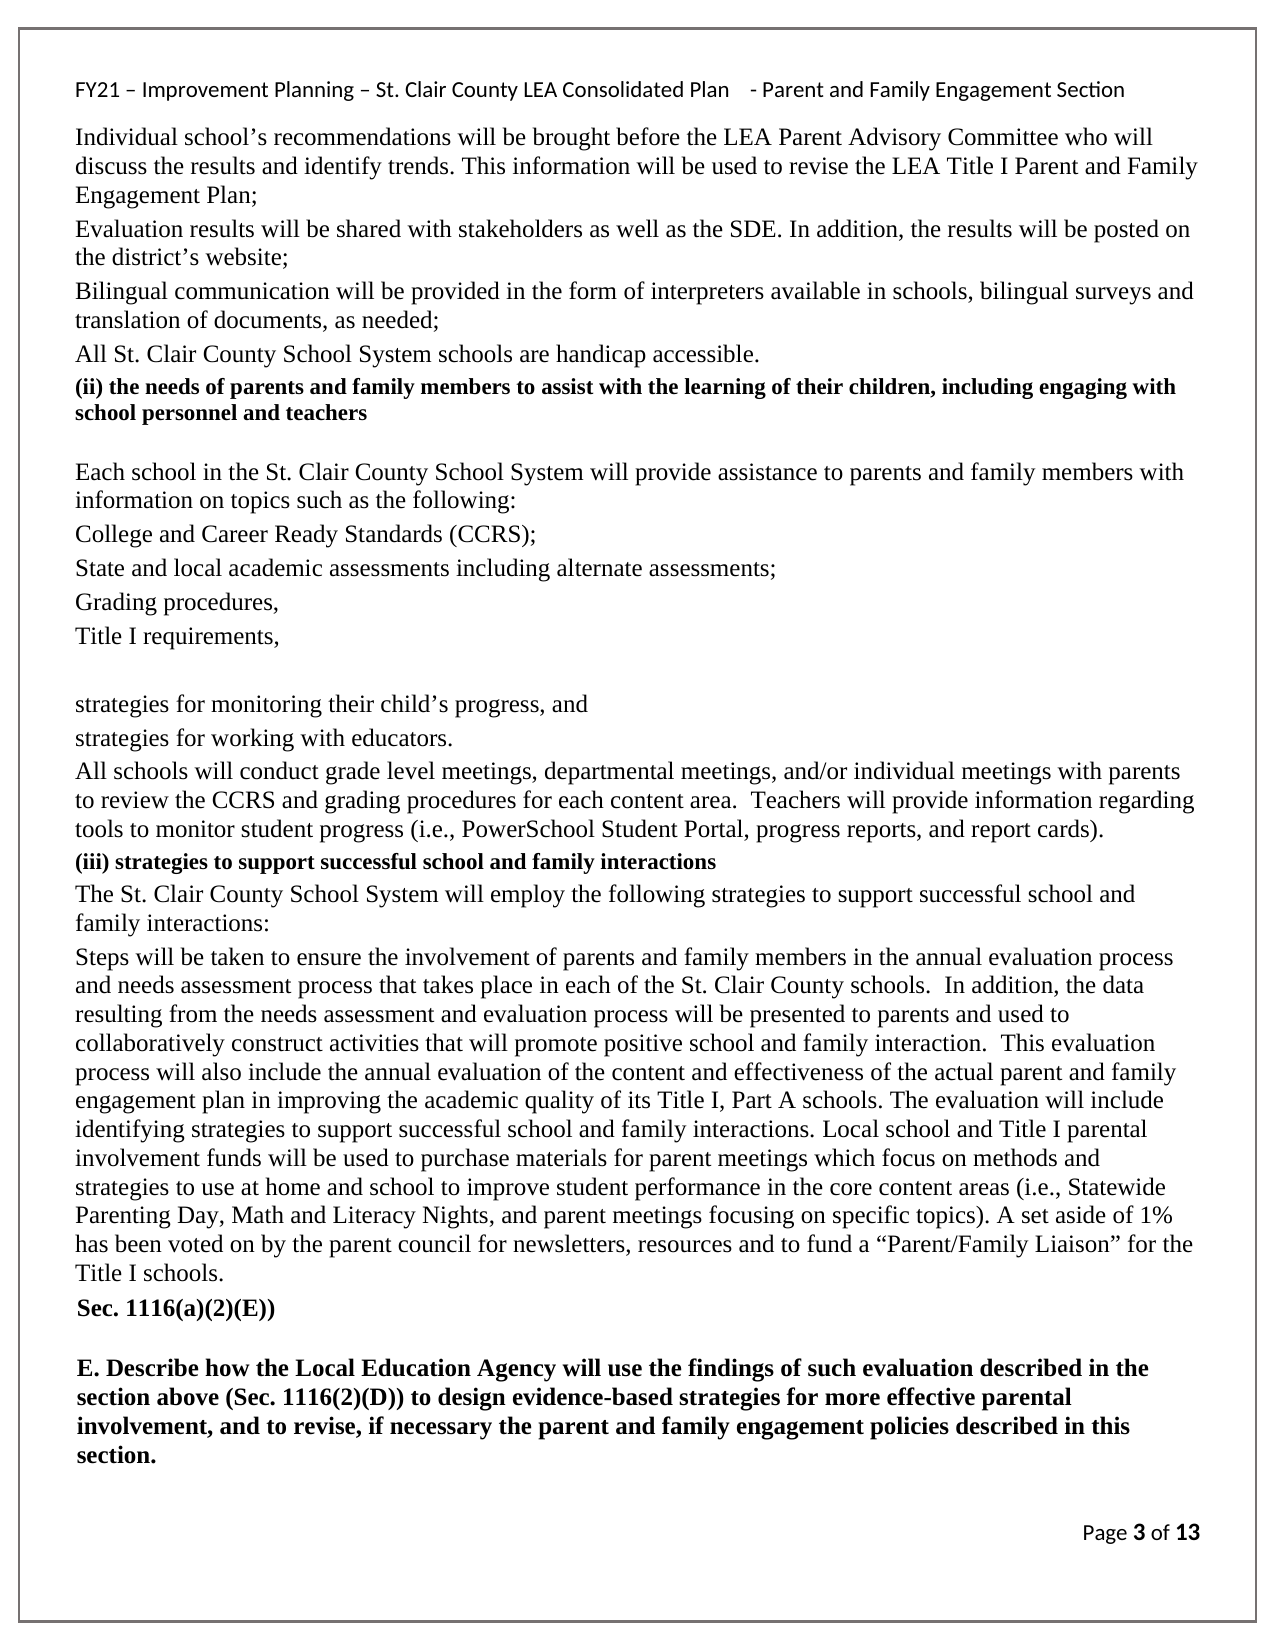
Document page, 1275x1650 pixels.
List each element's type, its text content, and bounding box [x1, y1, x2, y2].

text Bilingual communication will be provided in the form of interpreters available in schools, bilingual surveys and translation of documents, as needed; [75, 276, 1200, 334]
table_header Sec. 1116(a)(2)(E)) [75, 1292, 1200, 1352]
text The St. Clair County School System will employ the following strategies to support successful school and family interactions: [75, 879, 1200, 937]
text All schools will conduct grade level meetings, departmental meetings, and/or individual meetings with parents to review the CCRS and grading procedures for each content area. Teachers will provide information regarding tools to monitor student progress (i.e., PowerSchool Student Portal, progress reports, and report cards). [75, 756, 1200, 843]
text Title I requirements, [75, 621, 1200, 650]
text College and Career Ready Standards (CCRS); [75, 519, 1200, 548]
text Steps will be taken to ensure the involvement of parents and family members in the annual evaluation process and needs assessment process that takes place in each of the St. Clair County schools. In addition, the data resulting from the needs assessment and evaluation process will be presented to parents and used to collaboratively construct activities that will promote positive school and family interaction. This evaluation process will also include the annual evaluation of the content and effectiveness of the actual parent and family engagement plan in improving the academic quality of its Title I, Part A schools. The evaluation will include identifying strategies to support successful school and family interactions. Local school and Title I parental involvement funds will be used to purchase materials for parent meetings which focus on methods and strategies to use at home and school to improve student performance in the core content areas (i.e., Statewide Parenting Day, Math and Literacy Nights, and parent meetings focusing on specific topics). A set aside of 1% has been voted on by the parent council for newsletters, resources and to fund a “Parent/Family Liaison” for the Title I schools. [75, 942, 1200, 1287]
text (iii) strategies to support successful school and family interactions [75, 848, 1200, 874]
text Individual school’s recommendations will be brought before the LEA Parent Advisory Committee who will discuss the results and identify trends. This information will be used to revise the LEA Title I Parent and Family Engagement Plan; [75, 122, 1200, 208]
text strategies for working with educators. [75, 723, 1200, 751]
text All St. Clair County School System schools are handicap accessible. [75, 339, 1200, 368]
text (ii) the needs of parents and family members to assist with the learning of their children, including engaging with school personnel and teachers [75, 373, 1200, 425]
text Grading procedures, [75, 587, 1200, 616]
text Evaluation results will be shared with stakeholders as well as the SDE. In addition, the results will be posted on the district’s website; [75, 214, 1200, 271]
text State and local academic assessments including alternate assessments; [75, 553, 1200, 582]
text Each school in the St. Clair County School System will provide assistance to parents and family members with information on topics such as the following: [75, 457, 1200, 514]
text strategies for monitoring their child’s progress, and [75, 689, 1200, 717]
table_cell E. Describe how the Local Education Agency will use the findings of such evaluation described in the section above (Sec. 1116(2)(D)) to design evidence-based strategies for more effective parental involvement, and to revise, if necessary the parent and family engagement policies described in this section. [75, 1352, 1200, 1470]
